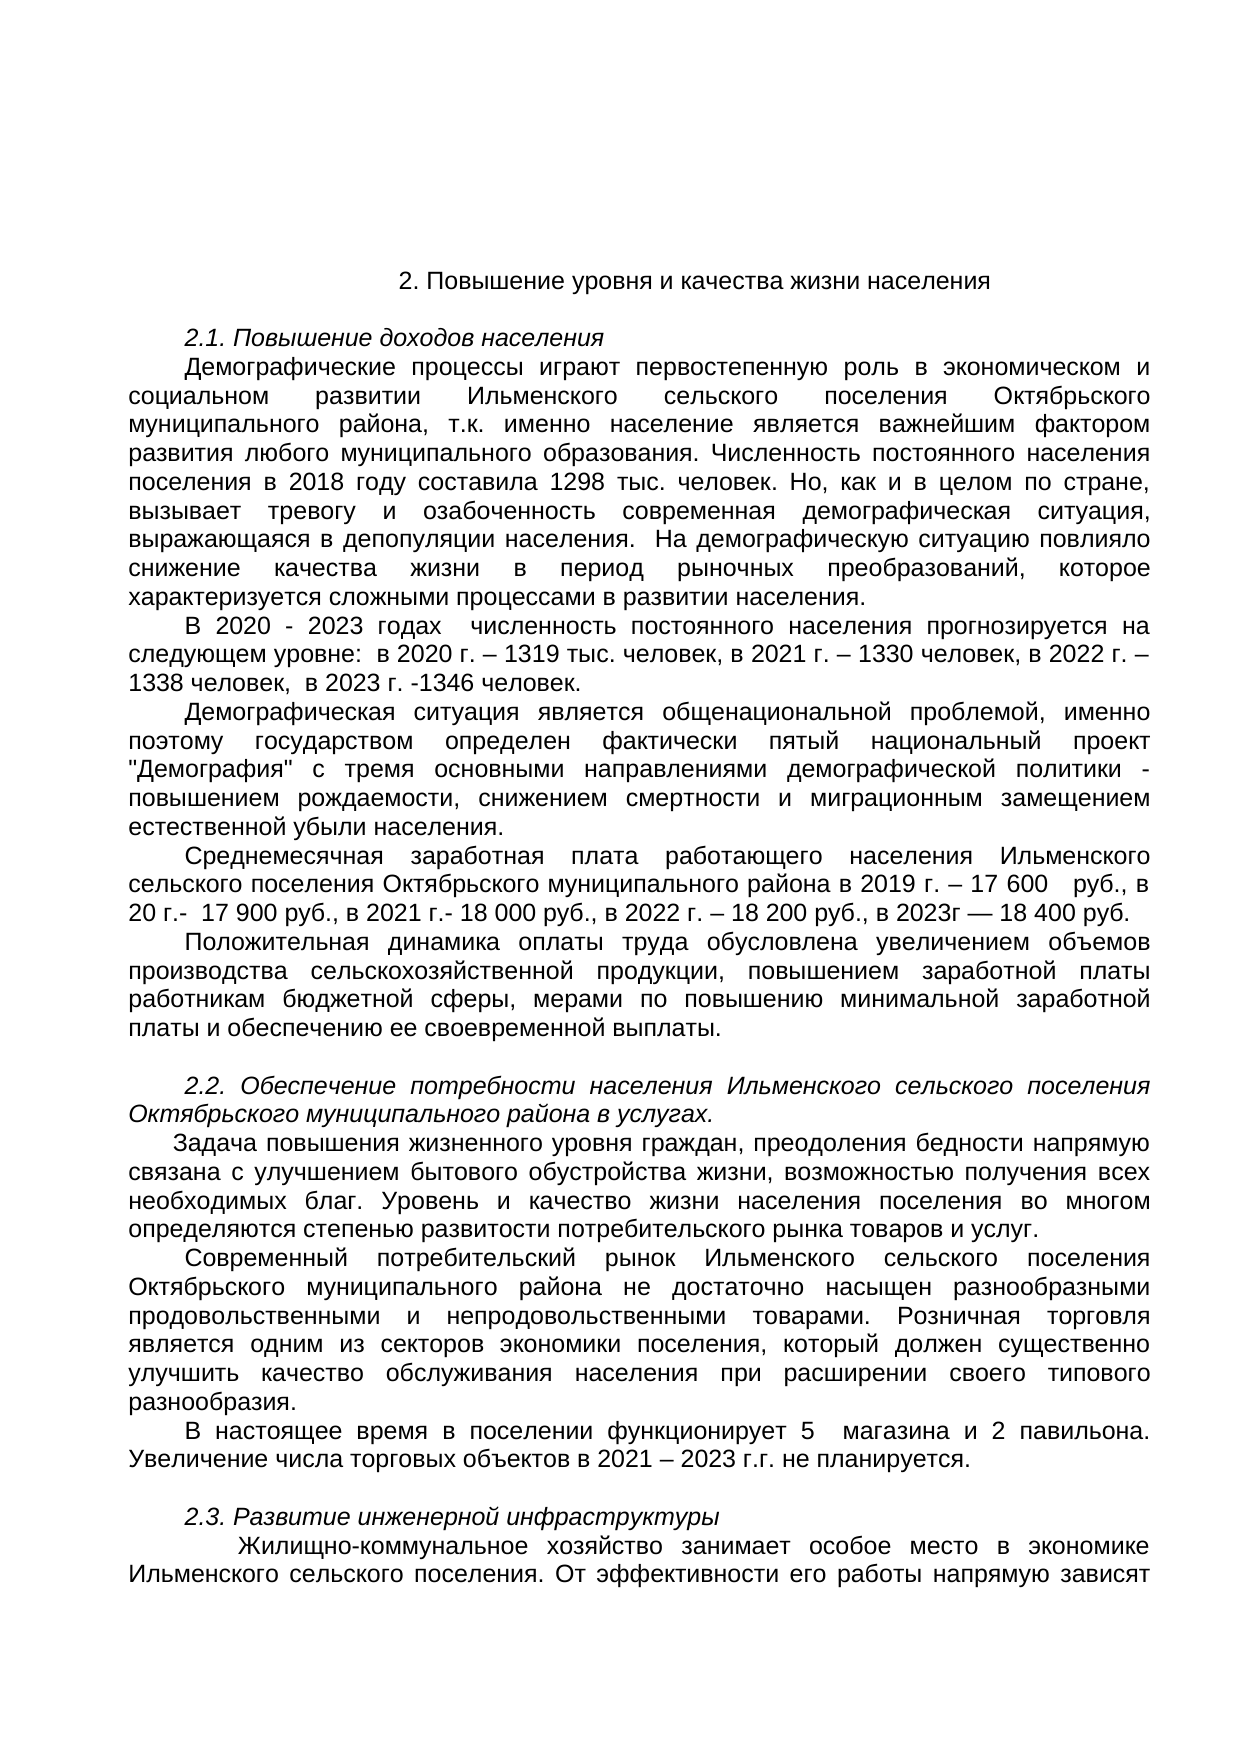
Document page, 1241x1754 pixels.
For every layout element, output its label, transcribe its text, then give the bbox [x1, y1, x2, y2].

text 2.3. Развитие инженерной инфраструктуры [128, 1502, 1152, 1531]
text Демографическая ситуация является общенациональной проблемой, именно поэтому государством определен фактически пятый национальный проект "Демография" с тремя основными направлениями демографической политики - повышением рождаемости, снижением смертности и миграционным замещением естественной убыли населения. [128, 697, 1152, 841]
text 2.1. Повышение доходов населения [128, 323, 1152, 352]
text Среднемесячная заработная плата работающего населения Ильменского сельского поселения Октябрьского муниципального района в 2019 г. – 17 600 руб., в 20 г.- 17 900 руб., в 2021 г.- 18 000 руб., в 2022 г. – 18 200 руб., в 2023г — 18 400 руб. [128, 841, 1152, 927]
text В 2020 - 2023 годах численность постоянного населения прогнозируется на следующем уровне: в 2020 г. – 1319 тыс. человек, в 2021 г. – 1330 человек, в 2022 г. – 1338 человек, в 2023 г. -1346 человек. [128, 611, 1152, 697]
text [128, 1531, 1152, 1588]
text 2. Повышение уровня и качества жизни населения [128, 266, 1152, 294]
text 2.2. Обеспечение потребности населения Ильменского сельского поселения Октябрьского муниципального района в услугах. [128, 1071, 1152, 1128]
text Задача повышения жизненного уровня граждан, преодоления бедности напрямую связана с улучшением бытового обустройства жизни, возможностью получения всех необходимых благ. Уровень и качество жизни населения поселения во многом определяются степенью развитости потребительского рынка товаров и услуг. [128, 1128, 1152, 1243]
text В настоящее время в поселении функционирует 5 магазина и 2 павильона. Увеличение числа торговых объектов в 2021 – 2023 г.г. не планируется. [128, 1416, 1152, 1473]
text Положительная динамика оплаты труда обусловлена увеличением объемов производства сельскохозяйственной продукции, повышением заработной платы работникам бюджетной сферы, мерами по повышению минимальной заработной платы и обеспечению ее своевременной выплаты. [128, 927, 1152, 1042]
text Современный потребительский рынок Ильменского сельского поселения Октябрьского муниципального района не достаточно насыщен разнообразными продовольственными и непродовольственными товарами. Розничная торговля является одним из секторов экономики поселения, который должен существенно улучшить качество обслуживания населения при расширении своего типового разнообразия. [128, 1243, 1152, 1416]
text Демографические процессы играют первостепенную роль в экономическом и социальном развитии Ильменского сельского поселения Октябрьского муниципального района, т.к. именно население является важнейшим фактором развития любого муниципального образования. Численность постоянного населения поселения в 2018 году составила 1298 тыс. человек. Но, как и в целом по стране, вызывает тревогу и озабоченность современная демографическая ситуация, выражающаяся в депопуляции населения. На демографическую ситуацию повлияло снижение качества жизни в период рыночных преобразований, которое характеризуется сложными процессами в развитии населения. [128, 352, 1152, 611]
